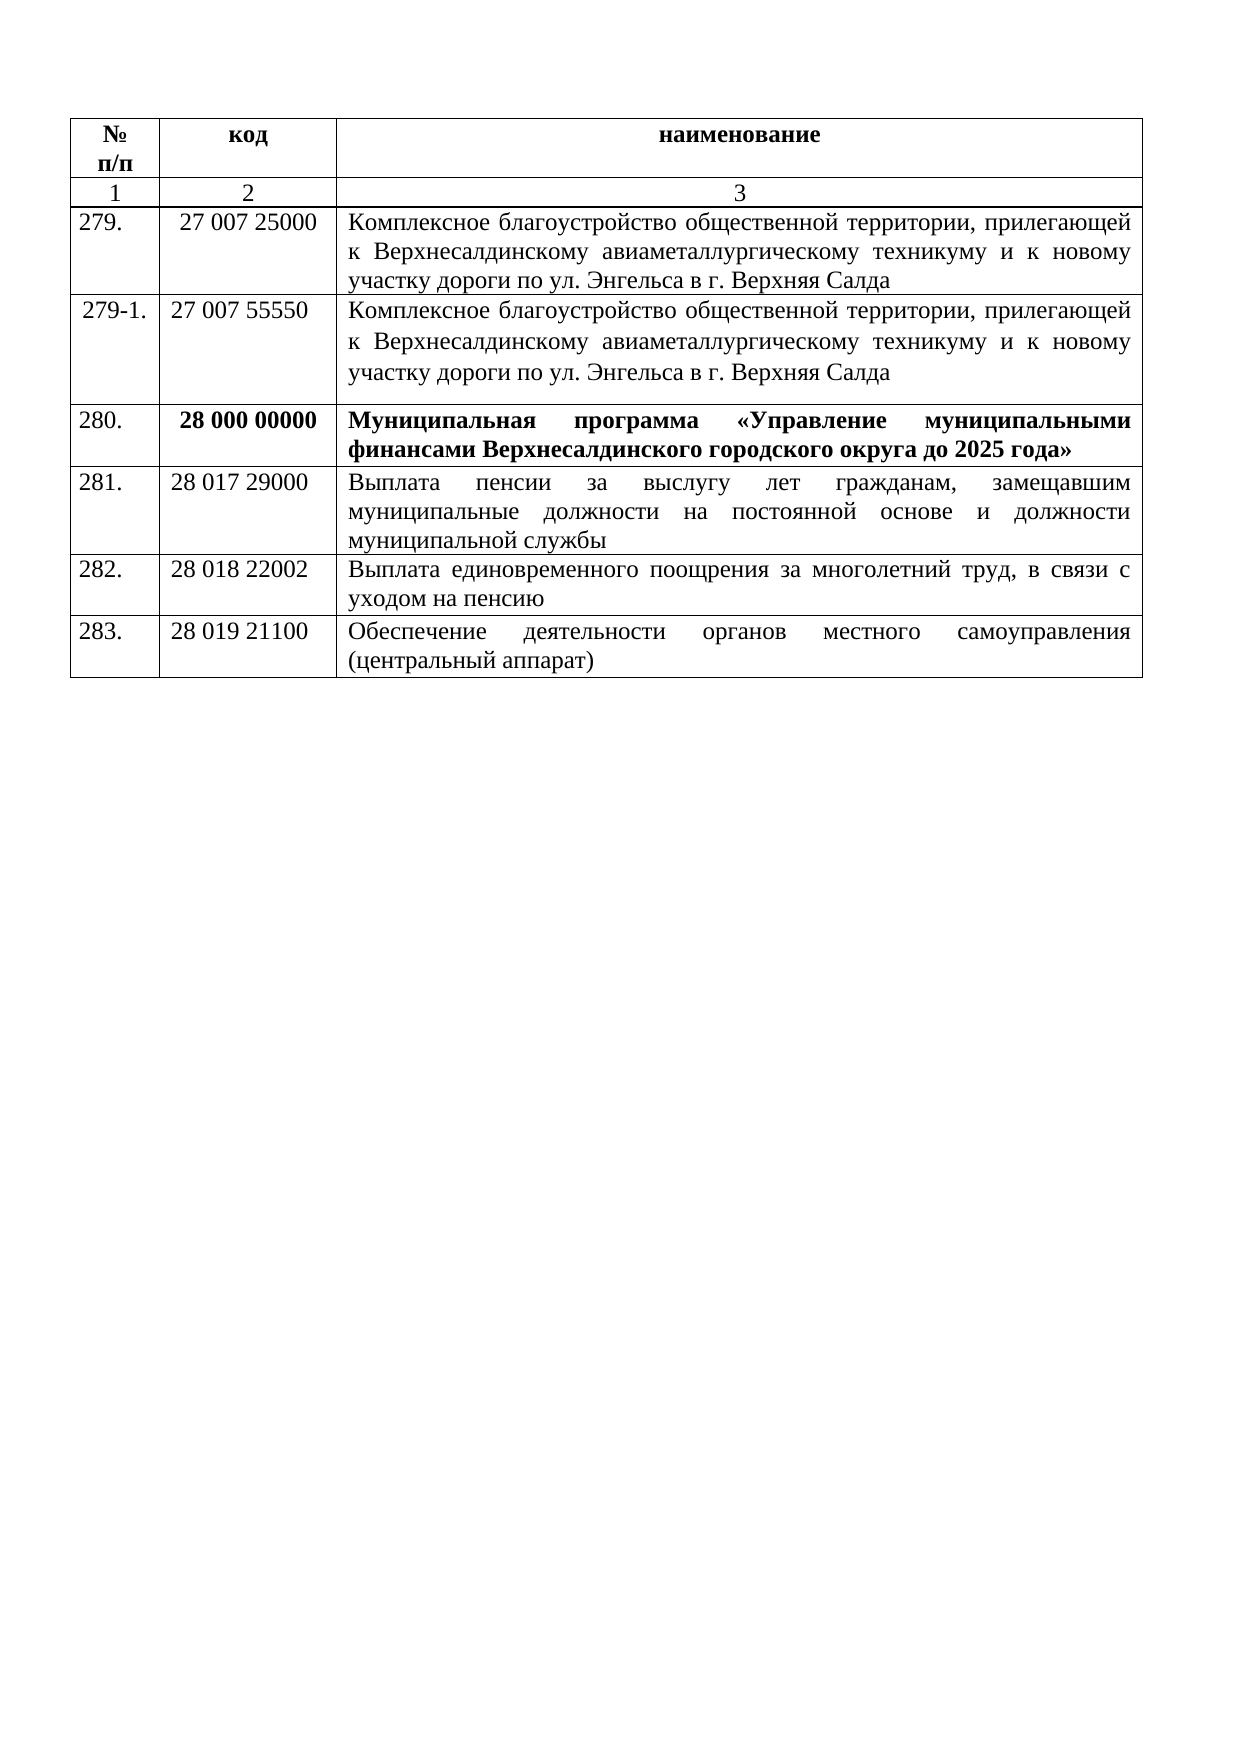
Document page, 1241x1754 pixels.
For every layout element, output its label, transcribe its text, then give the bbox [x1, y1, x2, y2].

table_cell 1 [71, 178, 159, 206]
table_header код [160, 119, 336, 177]
table_cell Выплата пенсии за выслугу лет гражданам, замещавшим муниципальные должности на постоянной основе и должности муниципальной службы [337, 467, 1142, 553]
table_cell Выплата единовременного поощрения за многолетний труд, в связи с уходом на пенсию [337, 555, 1142, 615]
table_cell [71, 616, 159, 677]
table_cell Комплексное благоустройство общественной территории, прилегающей к Верхнесалдинскому авиаметаллургическому техникуму и к новому участку дороги по ул. Энгельса в г. Верхняя Салда [337, 208, 1142, 294]
table_cell 2 [160, 178, 336, 206]
table_header наименование [337, 119, 1142, 177]
table_cell 28 000 00000 [160, 405, 336, 466]
table_cell [71, 555, 159, 615]
table_cell Обеспечение деятельности органов местного самоуправления (центральный аппарат) [337, 616, 1142, 677]
table_header № п/п [71, 119, 159, 177]
table_cell 28 018 22002 [160, 555, 336, 615]
table_cell Комплексное благоустройство общественной территории, прилегающей к Верхнесалдинскому авиаметаллургическому техникуму и к новому участку дороги по ул. Энгельса в г. Верхняя Салда [337, 295, 1142, 404]
table_cell 27 007 25000 [160, 208, 336, 294]
table_cell [71, 405, 159, 466]
table_cell [71, 208, 159, 294]
table_cell 27 007 55550 [160, 295, 336, 404]
table_cell 3 [337, 178, 1142, 206]
table_cell Муниципальная программа «Управление муниципальными финансами Верхнесалдинского городского округа до 2025 года» [337, 405, 1142, 466]
table_cell 28 019 21100 [160, 616, 336, 677]
table_cell 279-1. [71, 295, 159, 404]
table_cell [71, 467, 159, 553]
table_cell 28 017 29000 [160, 467, 336, 553]
